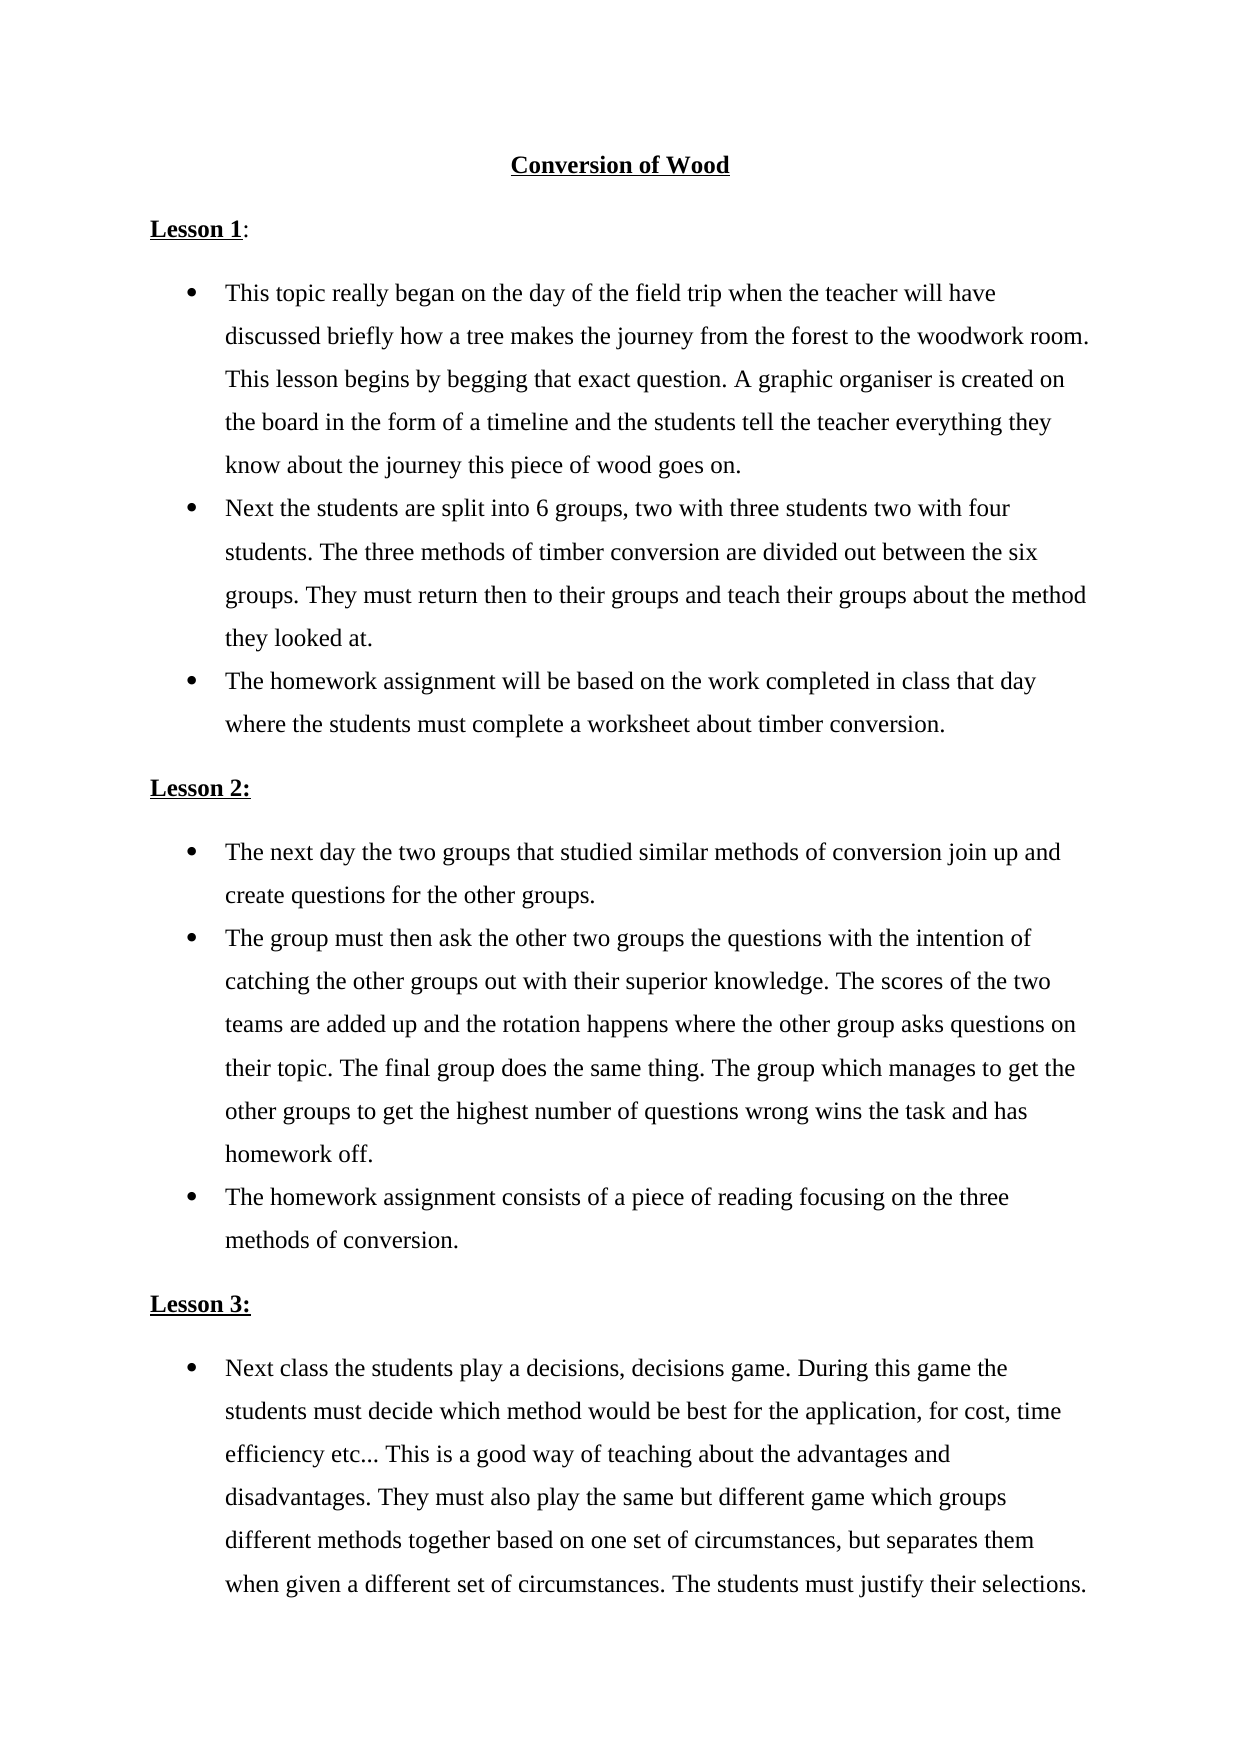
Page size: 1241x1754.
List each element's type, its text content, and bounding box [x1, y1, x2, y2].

text Lesson 1: [150, 214, 1090, 243]
list This topic really began on the day of the field trip when the teacher will have discussed briefly how a tree makes the journey from the forest to the woodwork room. This lesson begins by begging that exact question. A graphic organiser is created on the board in the form of a timeline and the students tell the teacher everything they know about the journey this piece of wood goes on. [187, 278, 1090, 479]
list Next the students are split into 6 groups, two with three students two with four students. The three methods of timber conversion are divided out between the six groups. They must return then to their groups and teach their groups about the method they looked at. [187, 493, 1090, 652]
list The homework assignment will be based on the work completed in class that day where the students must complete a worksheet about timber conversion. [187, 666, 1090, 738]
list The next day the two groups that studied similar methods of conversion join up and create questions for the other groups. [187, 837, 1090, 909]
list The group must then ask the other two groups the questions with the intention of catching the other groups out with their superior knowledge. The scores of the two teams are added up and the rotation happens where the other group asks questions on their topic. The final group does the same thing. The group which manages to get the other groups to get the highest number of questions wrong wins the task and has homework off. [187, 923, 1090, 1168]
text Lesson 3: [150, 1289, 1090, 1318]
text Lesson 2: [150, 773, 1090, 802]
text Conversion of Wood [150, 150, 1090, 179]
list Next class the students play a decisions, decisions game. During this game the students must decide which method would be best for the application, for cost, time efficiency etc... This is a good way of teaching about the advantages and disadvantages. They must also play the same but different game which groups different methods together based on one set of circumstances, but separates them when given a different set of circumstances. The students must justify their selections. [187, 1353, 1090, 1597]
list The homework assignment consists of a piece of reading focusing on the three methods of conversion. [187, 1182, 1090, 1254]
